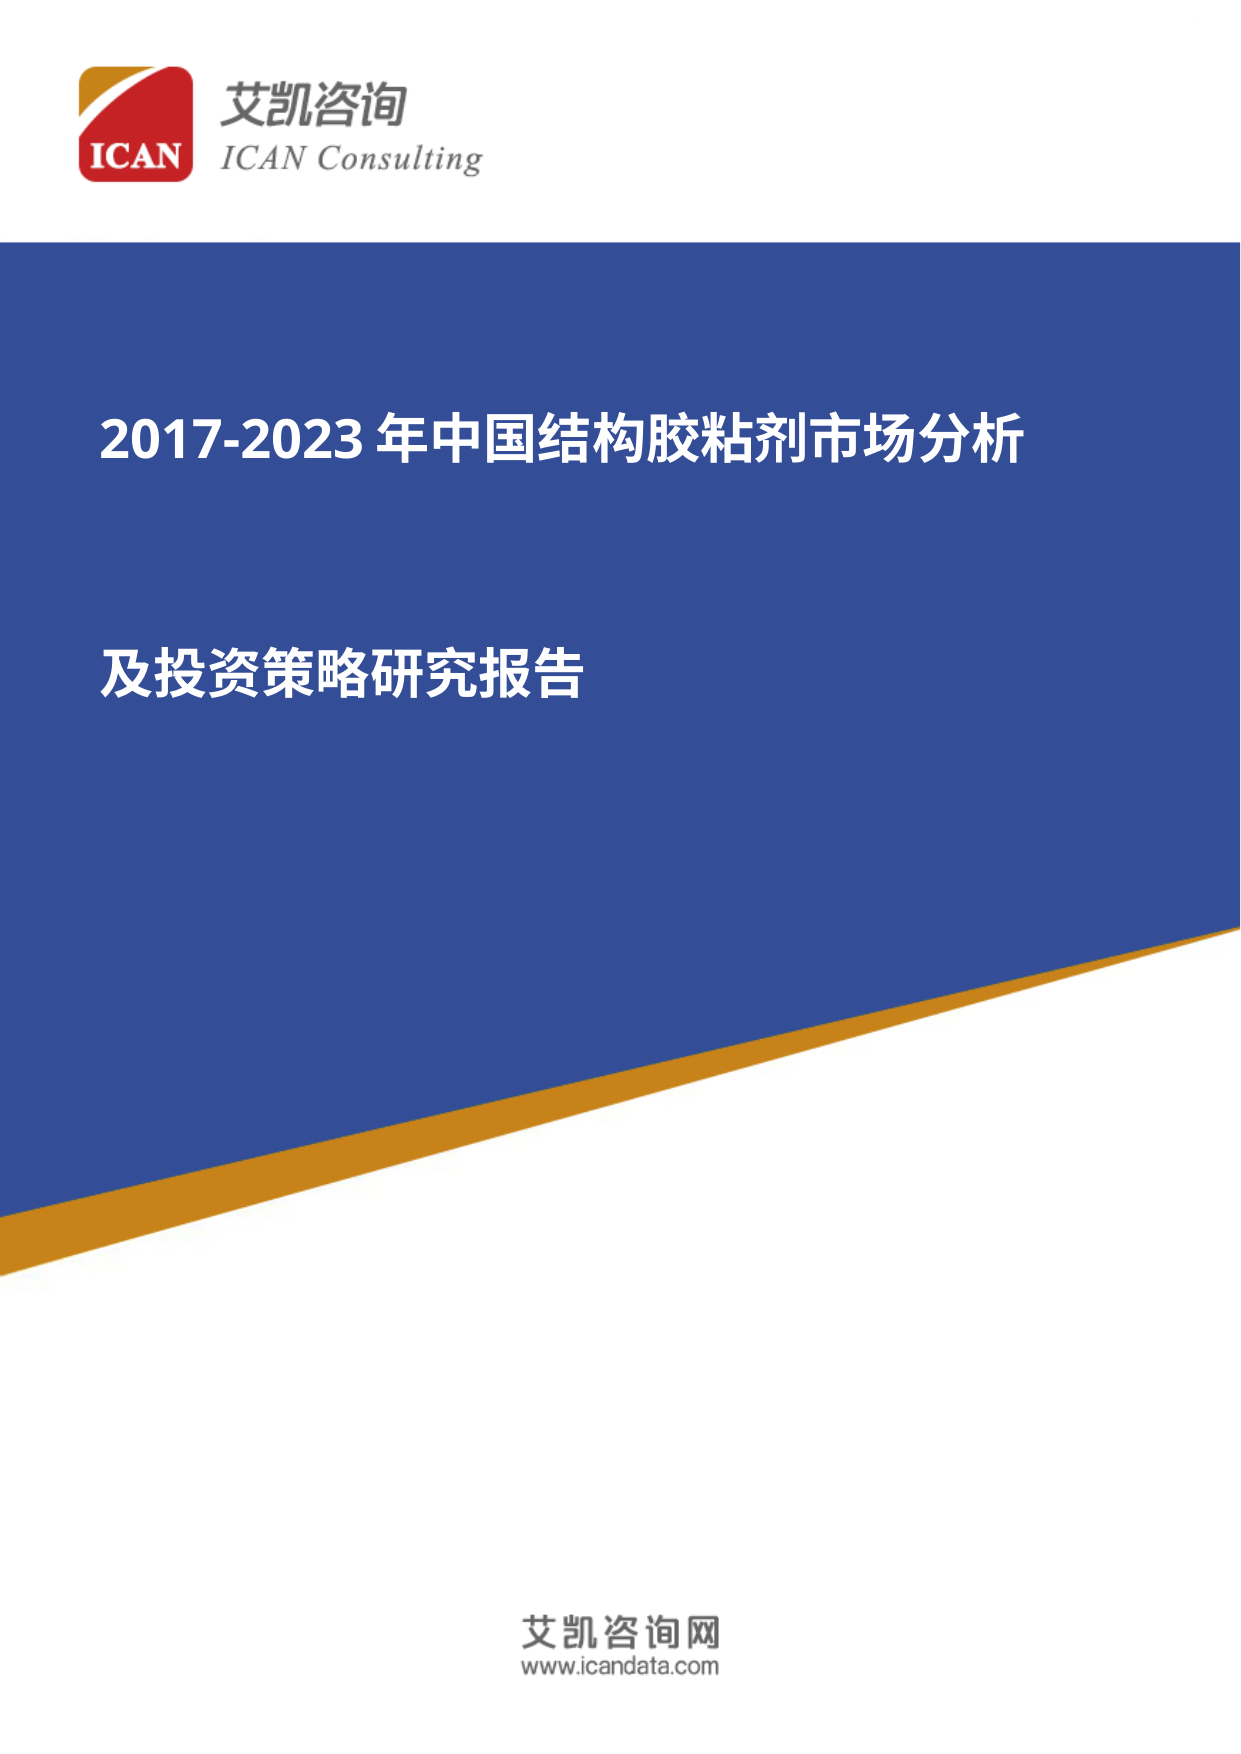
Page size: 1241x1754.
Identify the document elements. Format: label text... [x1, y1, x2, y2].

picture [0, 5, 1241, 1754]
subtitle 2017-2023年中国结构胶粘剂市场分析及投资策略研究报告 [99, 386, 1053, 718]
